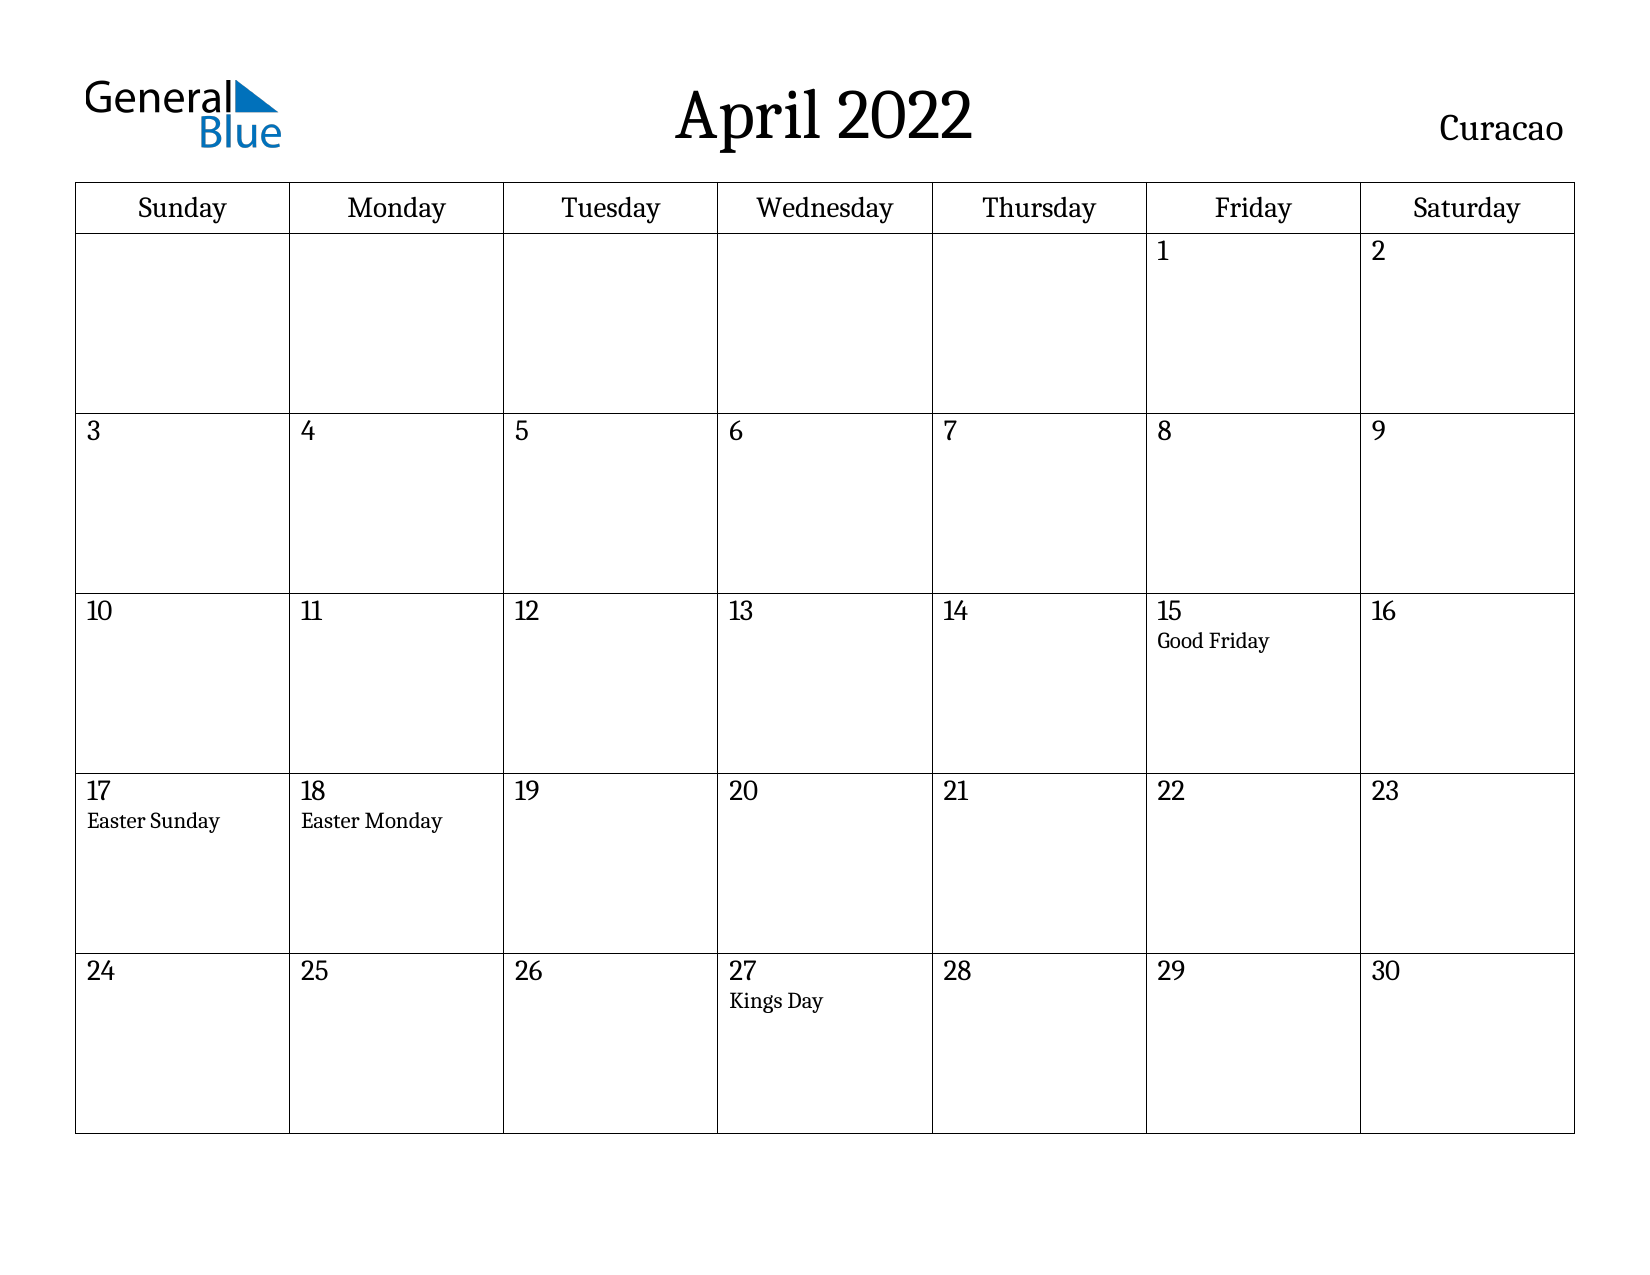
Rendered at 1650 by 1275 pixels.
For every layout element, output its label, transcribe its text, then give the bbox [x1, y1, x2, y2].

table_cell [1361, 448, 1574, 593]
table_cell Saturday [1361, 183, 1574, 233]
table_cell [290, 988, 503, 1133]
table_cell 4 [290, 414, 503, 447]
table_cell [504, 234, 717, 267]
table_cell Monday [290, 183, 503, 233]
table_cell 29 [1147, 954, 1360, 987]
table_cell [290, 627, 503, 773]
table_cell 21 [933, 774, 1146, 807]
table_cell [76, 448, 289, 593]
table_cell Wednesday [718, 183, 932, 233]
table_cell [1147, 448, 1360, 593]
table_cell 28 [933, 954, 1146, 987]
table_cell [504, 448, 717, 593]
table_cell [504, 808, 717, 953]
table_cell 27 [718, 954, 932, 987]
table_cell 30 [1361, 954, 1574, 987]
table_cell 25 [290, 954, 503, 987]
table_cell [718, 627, 932, 773]
table_cell 10 [76, 594, 289, 627]
table_cell Kings Day [718, 988, 932, 1133]
table_cell 2 [1361, 234, 1574, 267]
table_cell 16 [1361, 594, 1574, 627]
table_cell 23 [1361, 774, 1574, 807]
table_cell [504, 988, 717, 1133]
table_cell 17 [76, 774, 289, 807]
table_cell 7 [933, 414, 1146, 447]
table_cell [1361, 808, 1574, 953]
table_cell [1147, 988, 1360, 1133]
table_header April 2022 [504, 75, 1146, 182]
table_cell [933, 448, 1146, 593]
table_cell [933, 267, 1146, 413]
table_cell [76, 267, 289, 413]
table_cell [1147, 267, 1360, 413]
table_cell Tuesday [504, 183, 717, 233]
table_cell 24 [76, 954, 289, 987]
table_cell 15 [1147, 594, 1360, 627]
table_cell [1361, 988, 1574, 1133]
table_cell 14 [933, 594, 1146, 627]
table_cell 8 [1147, 414, 1360, 447]
table_cell 18 [290, 774, 503, 807]
table_cell [290, 234, 503, 267]
table_cell [76, 627, 289, 773]
table_cell Good Friday [1147, 627, 1360, 773]
table_cell 26 [504, 954, 717, 987]
table_cell [718, 448, 932, 593]
table_cell 20 [718, 774, 932, 807]
table_cell 19 [504, 774, 717, 807]
table_cell [933, 988, 1146, 1133]
table_cell [1147, 808, 1360, 953]
table_cell [290, 448, 503, 593]
table_cell Sunday [76, 183, 289, 233]
table_cell 3 [76, 414, 289, 447]
table_cell Thursday [933, 183, 1146, 233]
table_cell [933, 627, 1146, 773]
table_cell [290, 267, 503, 413]
table_cell 5 [504, 414, 717, 447]
table_cell 1 [1147, 234, 1360, 267]
table_header [76, 75, 503, 182]
picture [86, 80, 281, 148]
table_header Curacao [1146, 75, 1574, 182]
table_cell 11 [290, 594, 503, 627]
table_cell [933, 234, 1146, 267]
table_cell Easter Monday [290, 808, 503, 953]
table_cell 12 [504, 594, 717, 627]
table_cell Friday [1147, 183, 1360, 233]
table_cell [1361, 627, 1574, 773]
table_cell [1361, 267, 1574, 413]
table_cell 6 [718, 414, 932, 447]
table_cell [504, 627, 717, 773]
table_cell 9 [1361, 414, 1574, 447]
table_cell 13 [718, 594, 932, 627]
table_cell [76, 234, 289, 267]
table_cell [76, 988, 289, 1133]
table_cell [504, 267, 717, 413]
table_cell [718, 234, 932, 267]
table_cell Easter Sunday [76, 808, 289, 953]
table_cell 22 [1147, 774, 1360, 807]
table_cell [933, 808, 1146, 953]
table_cell [718, 808, 932, 953]
table_cell [718, 267, 932, 413]
